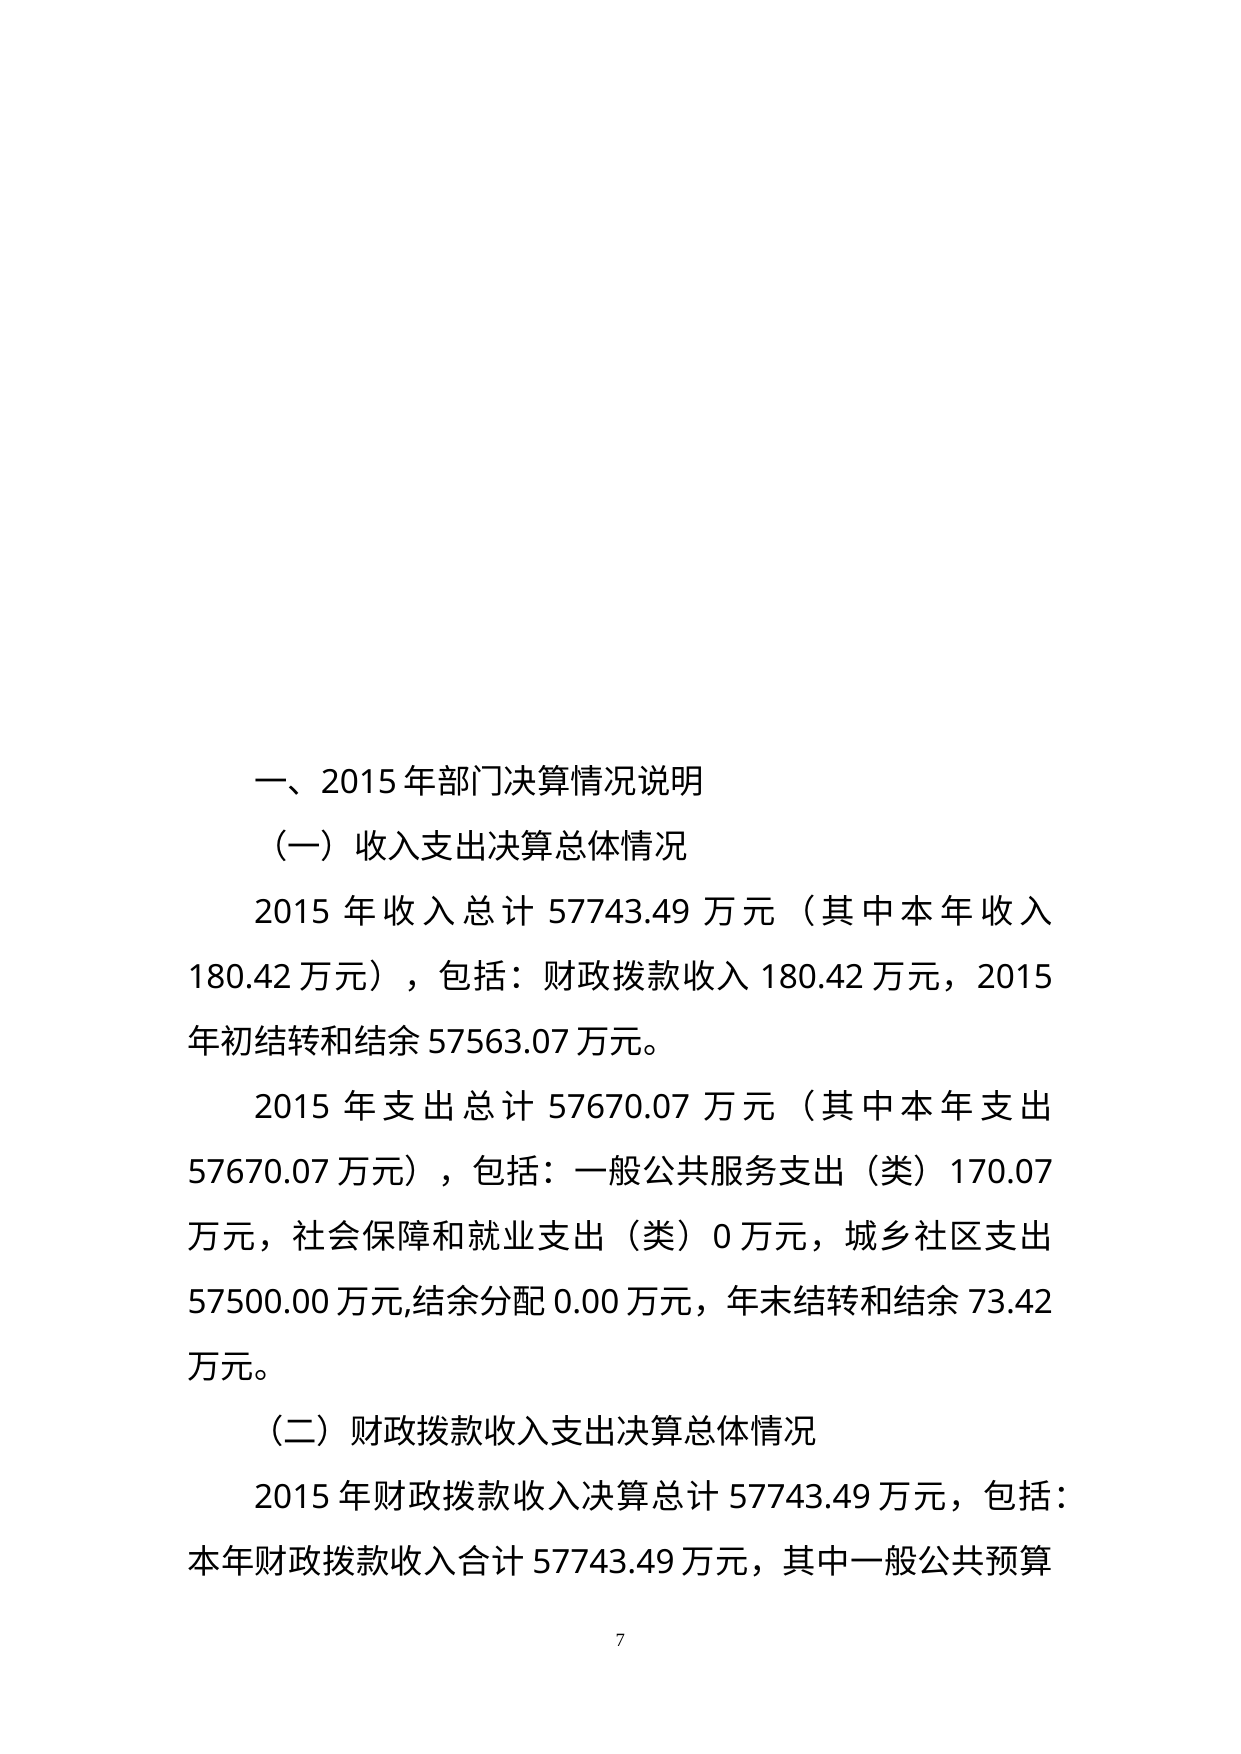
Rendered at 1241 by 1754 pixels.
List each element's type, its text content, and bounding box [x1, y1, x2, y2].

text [187, 1462, 1053, 1592]
text 一、2015年部门决算情况说明 [187, 747, 1053, 812]
text （二）财政拨款收入支出决算总体情况 [187, 1397, 1053, 1462]
text 2015年收入总计57743.49万元（其中本年收入180.42万元），包括：财政拨款收入180.42万元，2015年初结转和结余57563.07万元。 [187, 877, 1053, 1072]
text 2015年支出总计57670.07万元（其中本年支出57670.07万元），包括：一般公共服务支出（类）170.07万元，社会保障和就业支出（类）0万元，城乡社区支出57500.00万元,结余分配0.00万元，年末结转和结余73.42万元。 [187, 1072, 1053, 1397]
text （一）收入支出决算总体情况 [187, 812, 1053, 877]
